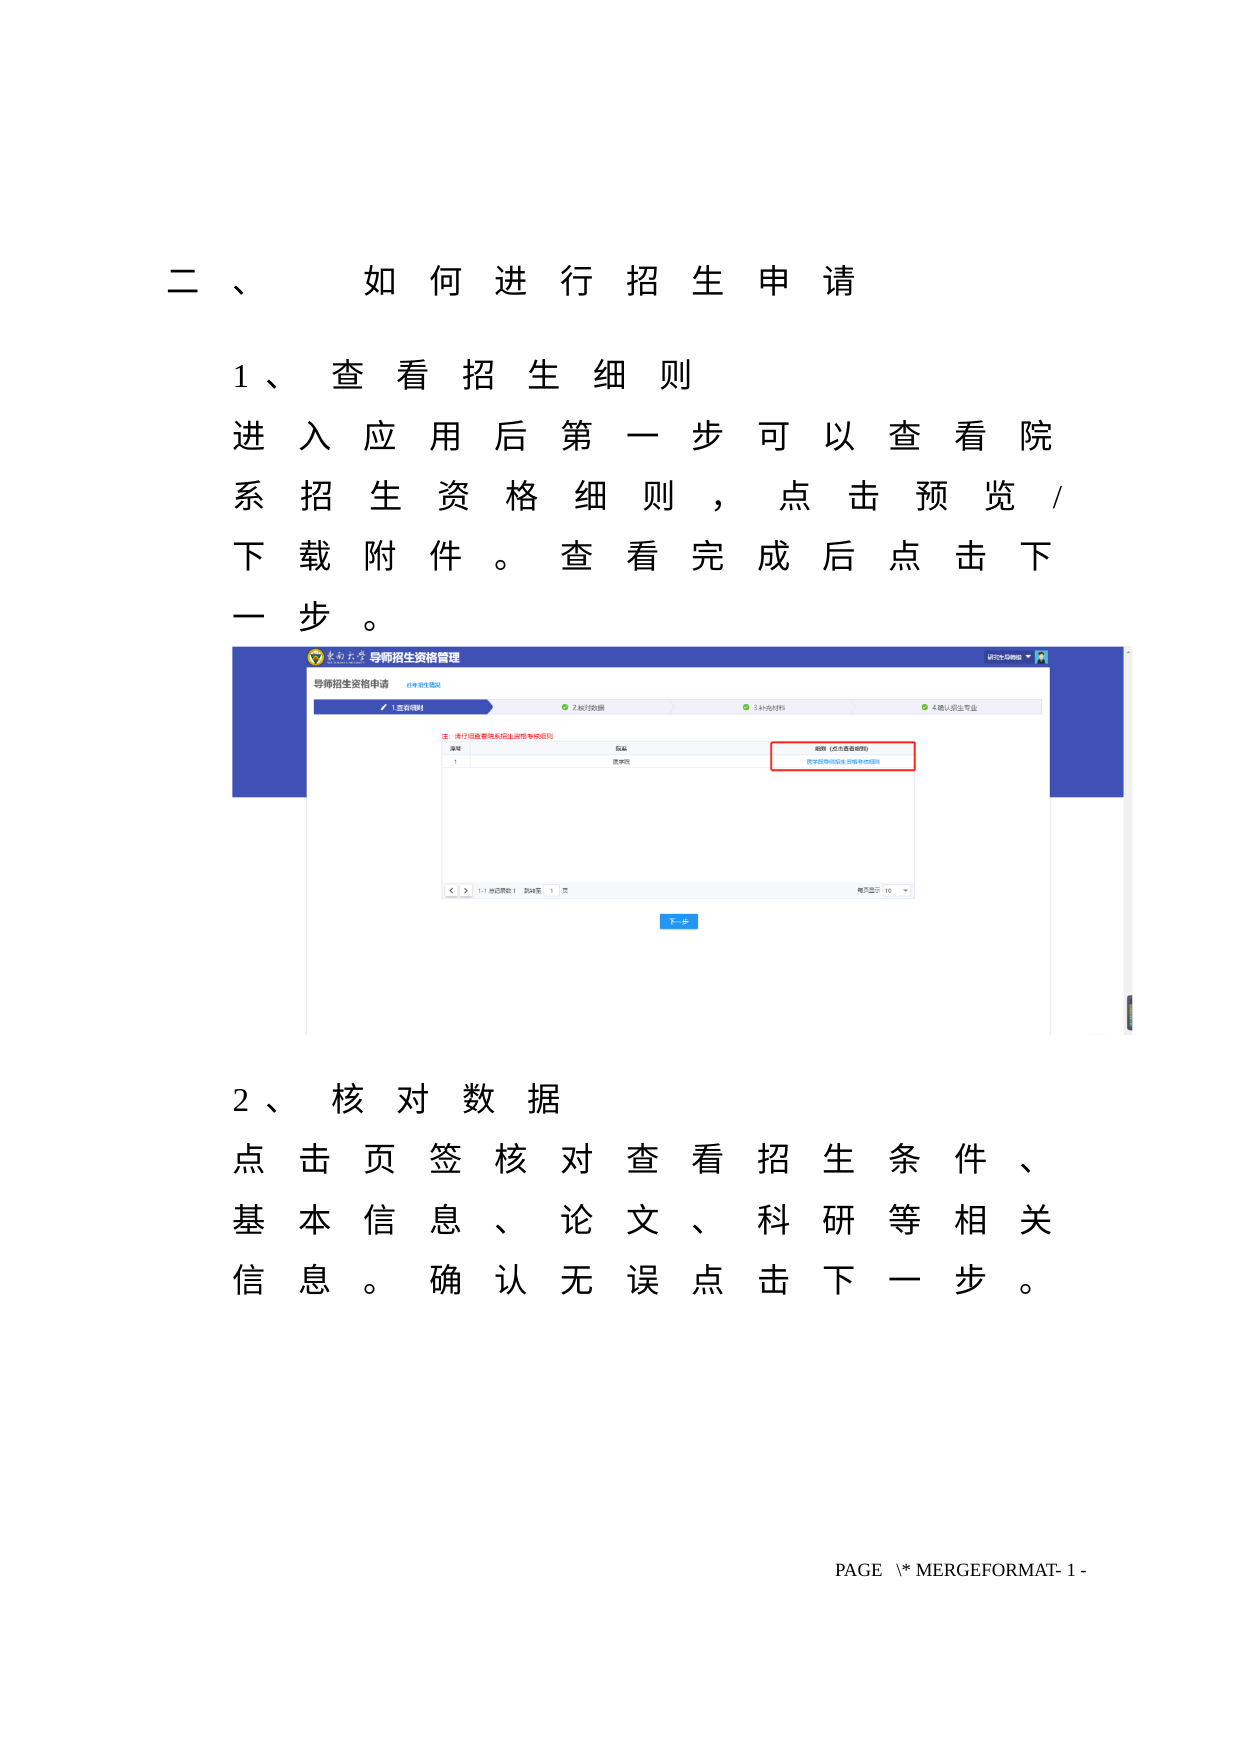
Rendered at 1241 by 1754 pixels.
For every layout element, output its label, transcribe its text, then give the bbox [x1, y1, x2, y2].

subtitle 如何进行招生申请 [167, 248, 1085, 309]
text 进入应用后第一步可以查看院系招生资格细则，点击预览/下载附件。查看完成后点击下一步。 [210, 403, 1085, 645]
text 2、核对数据 [210, 1067, 1085, 1127]
text 1、查看招生细则 [210, 343, 1085, 403]
picture [232, 644, 1133, 1035]
text 点击页签核对查看招生条件、基本信息、论文、科研等相关信息。确认无误点击下一步。 [210, 1127, 1085, 1308]
